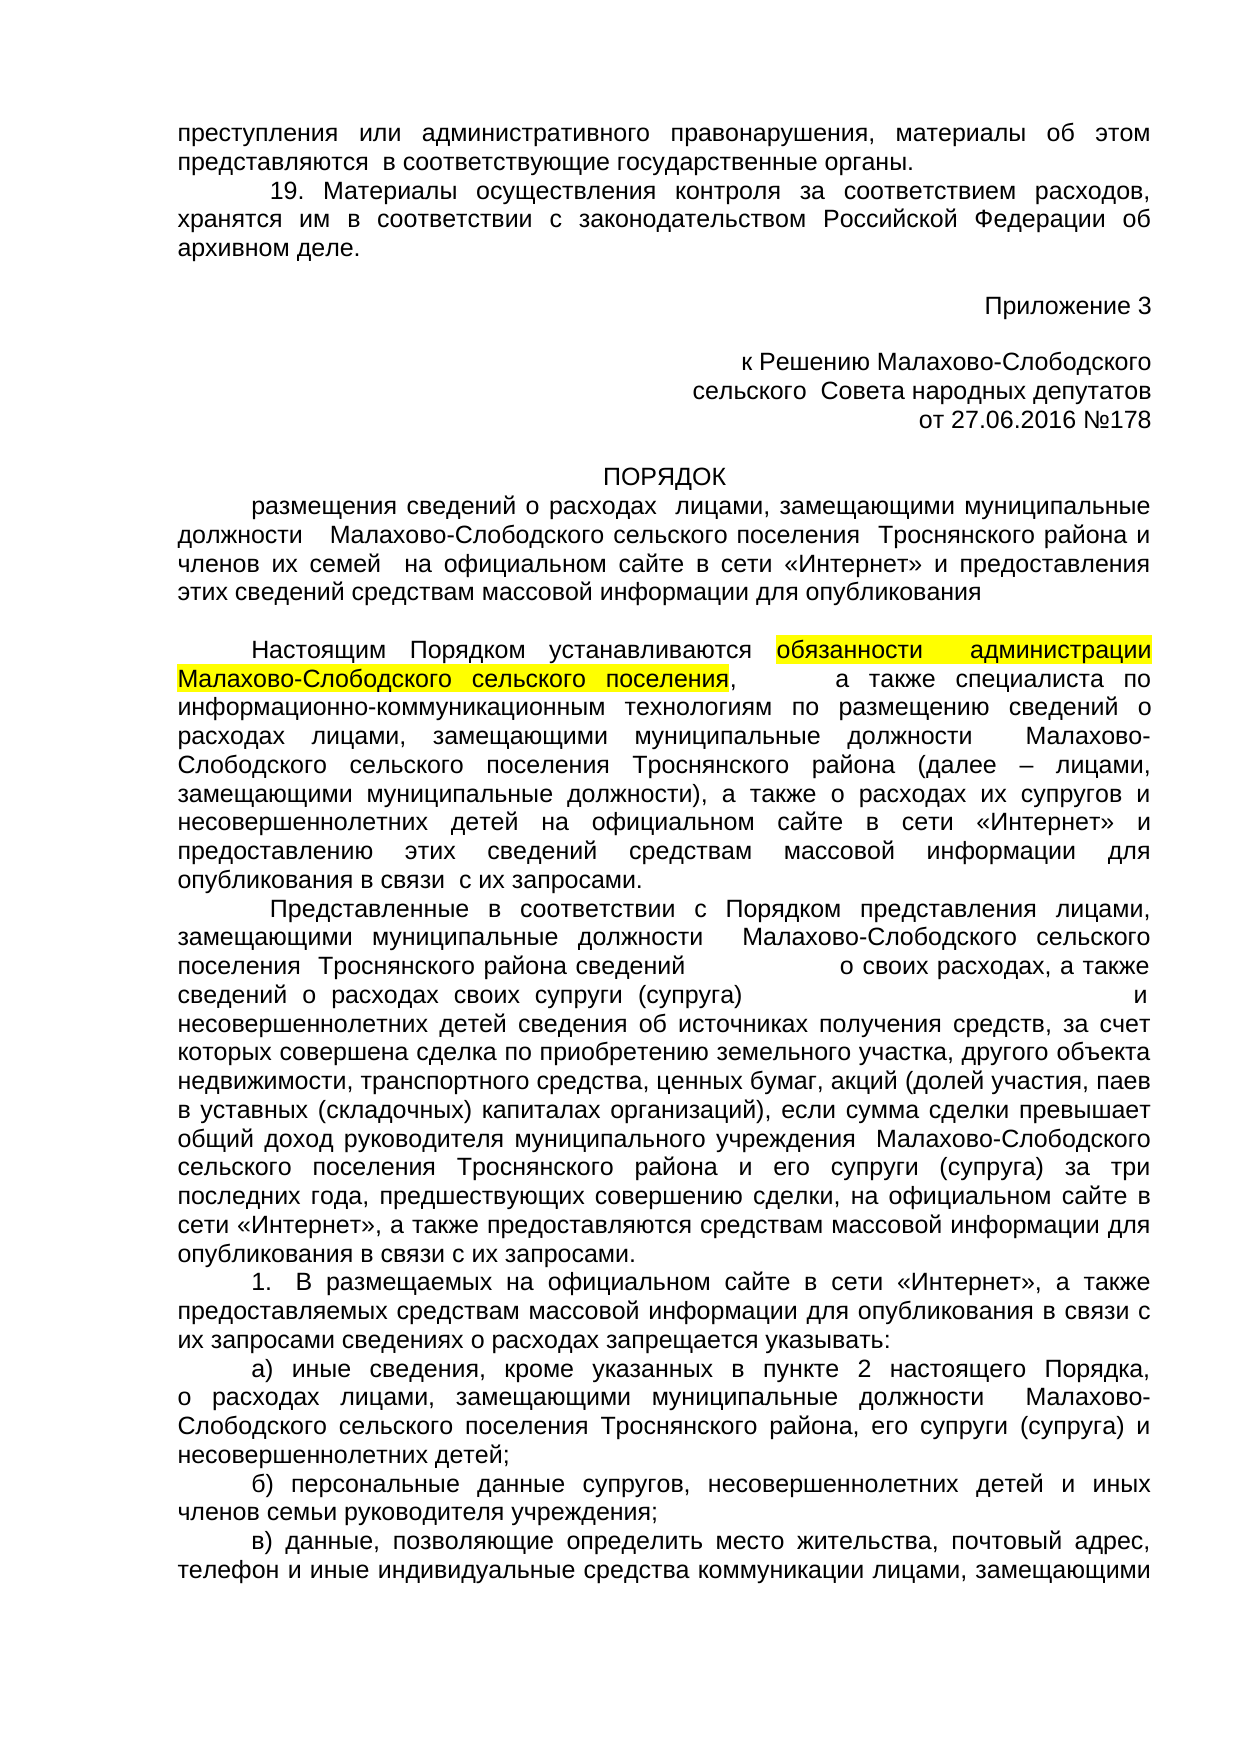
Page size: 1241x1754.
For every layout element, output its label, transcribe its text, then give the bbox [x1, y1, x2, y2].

text Приложение 3 [177, 291, 1152, 319]
text 19. Материалы осуществления контроля за соответствием расходов, хранятся им в соответствии с законодательством Российской Федерации об архивном деле. [177, 176, 1152, 262]
list В размещаемых на официальном сайте в сети «Интернет», а также предоставляемых средствам массовой информации для опубликования в связи с их запросами сведениях о расходах запрещается указывать: [177, 1267, 1152, 1354]
text к Решению Малахово-Слободского сельского Совета народных депутатов [679, 347, 1152, 405]
text размещения сведений о расходах лицами, замещающими муниципальные должности Малахово-Слободского сельского поселения Троснянского района и членов их семей на официальном сайте в сети «Интернет» и предоставления этих сведений средствам массовой информации для опубликования [177, 491, 1152, 606]
text б) персональные данные супругов, несовершеннолетних детей и иных членов семьи руководителя учреждения; [177, 1469, 1152, 1526]
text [177, 1526, 1152, 1584]
text а) иные сведения, кроме указанных в пункте 2 настоящего Порядка, о расходах лицами, замещающими муниципальные должности Малахово-Слободского сельского поселения Троснянского района, его супруги (супруга) и несовершеннолетних детей; [177, 1354, 1152, 1469]
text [177, 118, 1152, 176]
text Настоящим Порядком устанавливаются обязанности администрации Малахово-Слободского сельского поселения, а также специалиста по информационно-коммуникационным технологиям по размещению сведений о расходах лицами, замещающими муниципальные должности Малахово-Слободского сельского поселения Троснянского района (далее – лицами, замещающими муниципальные должности), а также о расходах их супругов и несовершеннолетних детей на официальном сайте в сети «Интернет» и предоставлению этих сведений средствам массовой информации для опубликования в связи с их запросами. [177, 635, 1152, 894]
text ПОРЯДОК [177, 462, 1152, 491]
text от 27.06.2016 №178 [679, 405, 1152, 434]
text Представленные в соответствии с Порядком представления лицами, замещающими муниципальные должности Малахово-Слободского сельского поселения Троснянского района сведений о своих расходах, а также сведений о расходах своих супруги (супруга) и несовершеннолетних детей сведения об источниках получения средств, за счет которых совершена сделка по приобретению земельного участка, другого объекта недвижимости, транспортного средства, ценных бумаг, акций (долей участия, паев в уставных (складочных) капиталах организаций), если сумма сделки превышает общий доход руководителя муниципального учреждения Малахово-Слободского сельского поселения Троснянского района и его супруги (супруга) за три последних года, предшествующих совершению сделки, на официальном сайте в сети «Интернет», а также предоставляются средствам массовой информации для опубликования в связи с их запросами. [177, 894, 1152, 1267]
